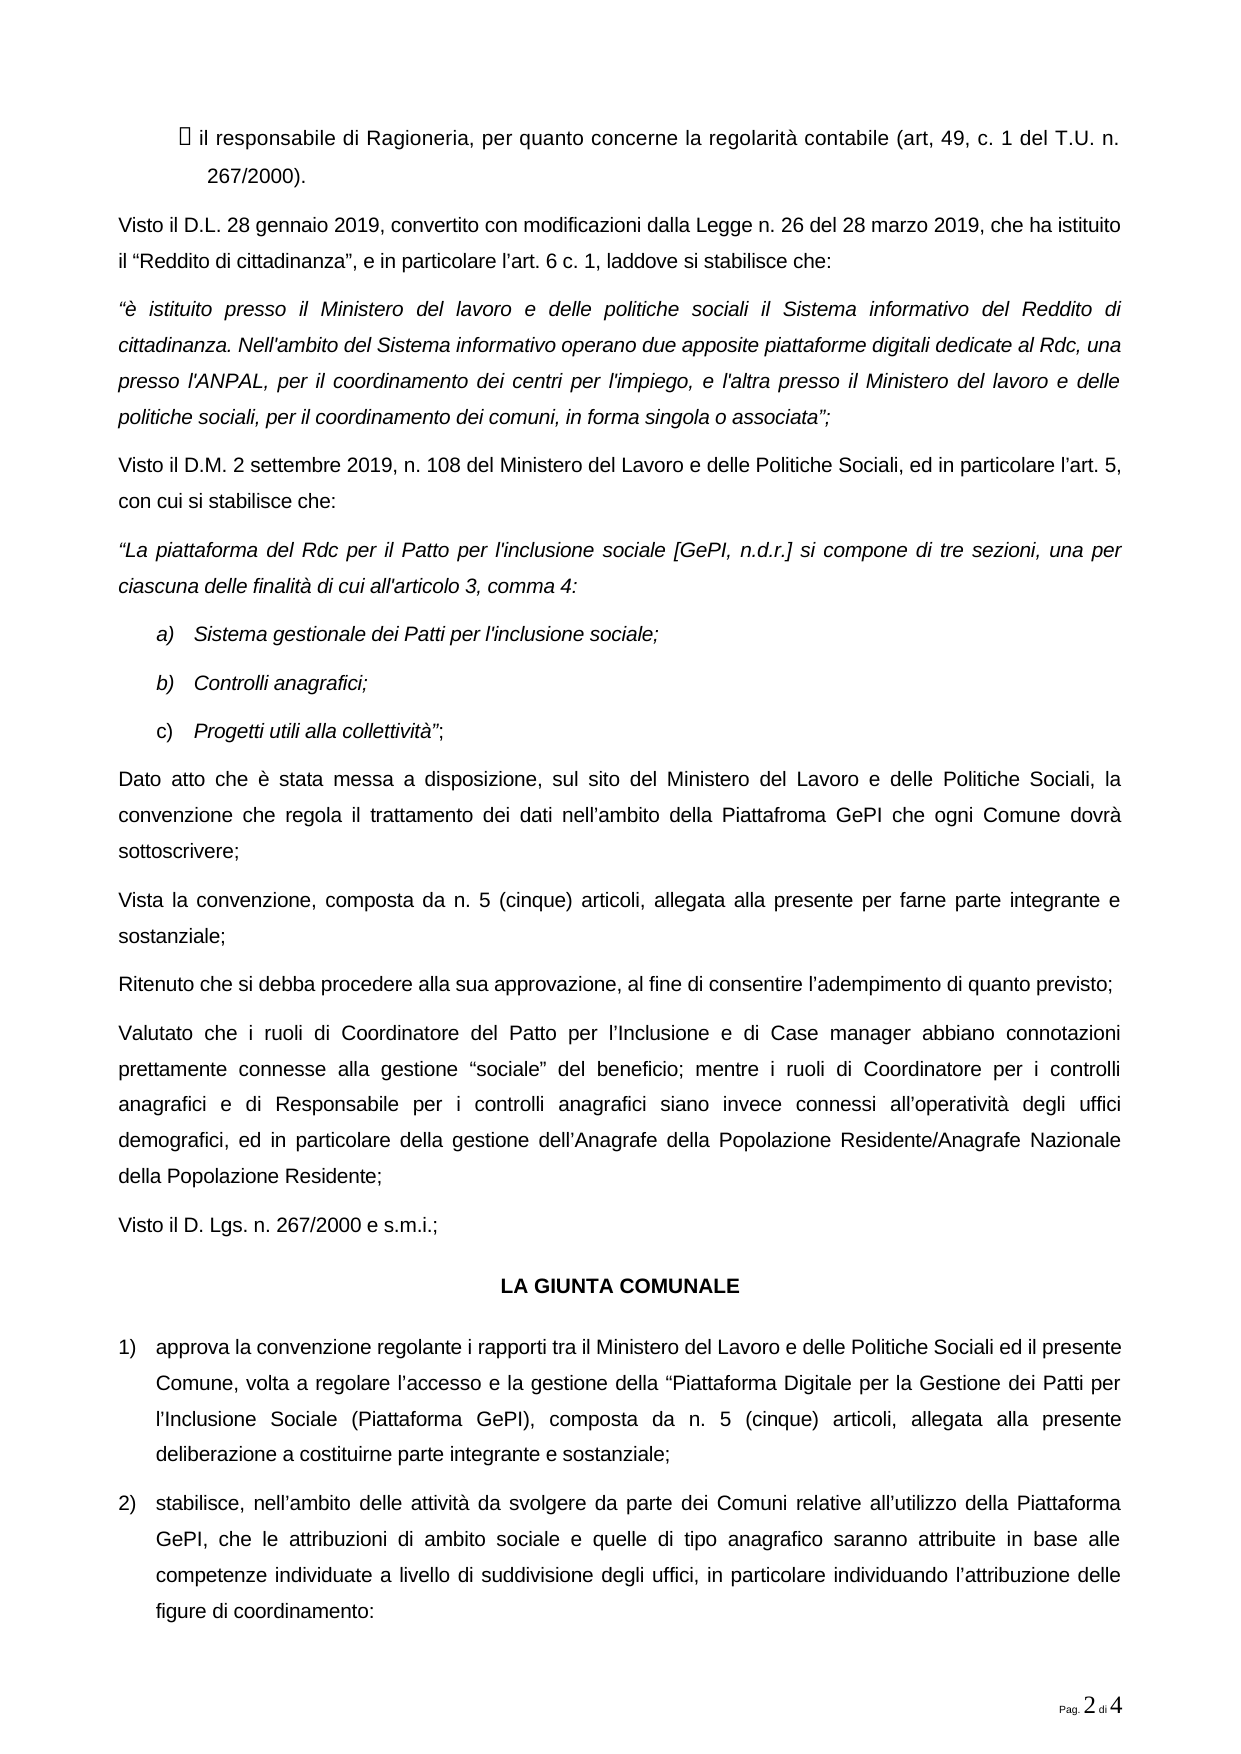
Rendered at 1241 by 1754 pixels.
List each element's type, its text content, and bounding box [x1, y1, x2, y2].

text Vista la convenzione, composta da n. 5 (cinque) articoli, allegata alla presente per farne parte integrante e sostanziale; [118, 888, 1122, 947]
list Progetti utili alla collettività”; [156, 719, 1122, 743]
text Dato atto che è stata messa a disposizione, sul sito del Ministero del Lavoro e delle Politiche Sociali, la convenzione che regola il trattamento dei dati nell’ambito della Piattafroma GePI che ogni Comune dovrà sottoscrivere; [118, 767, 1122, 863]
subtitle LA GIUNTA COMUNALE [118, 1273, 1122, 1297]
text Visto il D.L. 28 gennaio 2019, convertito con modificazioni dalla Legge n. 26 del 28 marzo 2019, che ha istituito il “Reddito di cittadinanza”, e in particolare l’art. 6 c. 1, laddove si stabilisce che: [118, 213, 1122, 272]
text “La piattaforma del Rdc per il Patto per l'inclusione sociale [GePI, n.d.r.] si compone di tre sezioni, una per ciascuna delle finalità di cui all'articolo 3, comma 4: [118, 538, 1122, 597]
text Visto il D. Lgs. n. 267/2000 e s.m.i.; [118, 1213, 1122, 1237]
text  il responsabile di Ragioneria, per quanto concerne la regolarità contabile (art, 49, c. 1 del T.U. n. 267/2000). [177, 118, 1122, 188]
list Controlli anagrafici; [156, 670, 1122, 694]
list Sistema gestionale dei Patti per l'inclusione sociale; [156, 622, 1122, 646]
text Valutato che i ruoli di Coordinatore del Patto per l’Inclusione e di Case manager abbiano connotazioni prettamente connesse alla gestione “sociale” del beneficio; mentre i ruoli di Coordinatore per i controlli anagrafici e di Responsabile per i controlli anagrafici siano invece connessi all’operatività degli uffici demografici, ed in particolare della gestione dell’Anagrafe della Popolazione Residente/Anagrafe Nazionale della Popolazione Residente; [118, 1020, 1122, 1188]
list stabilisce, nell’ambito delle attività da svolgere da parte dei Comuni relative all’utilizzo della Piattaforma GePI, che le attribuzioni di ambito sociale e quelle di tipo anagrafico saranno attribuite in base alle competenze individuate a livello di suddivisione degli uffici, in particolare individuando l’attribuzione delle figure di coordinamento: [118, 1491, 1122, 1622]
text “è istituito presso il Ministero del lavoro e delle politiche sociali il Sistema informativo del Reddito di cittadinanza. Nell'ambito del Sistema informativo operano due apposite piattaforme digitali dedicate al Rdc, una presso l'ANPAL, per il coordinamento dei centri per l'impiego, e l'altra presso il Ministero del lavoro e delle politiche sociali, per il coordinamento dei comuni, in forma singola o associata”; [118, 297, 1122, 429]
text Visto il D.M. 2 settembre 2019, n. 108 del Ministero del Lavoro e delle Politiche Sociali, ed in particolare l’art. 5, con cui si stabilisce che: [118, 453, 1122, 513]
list approva la convenzione regolante i rapporti tra il Ministero del Lavoro e delle Politiche Sociali ed il presente Comune, volta a regolare l’accesso e la gestione della “Piattaforma Digitale per la Gestione dei Patti per l’Inclusione Sociale (Piattaforma GePI), composta da n. 5 (cinque) articoli, allegata alla presente deliberazione a costituirne parte integrante e sostanziale; [118, 1334, 1122, 1466]
text Ritenuto che si debba procedere alla sua approvazione, al fine di consentire l’adempimento di quanto previsto; [118, 972, 1122, 996]
